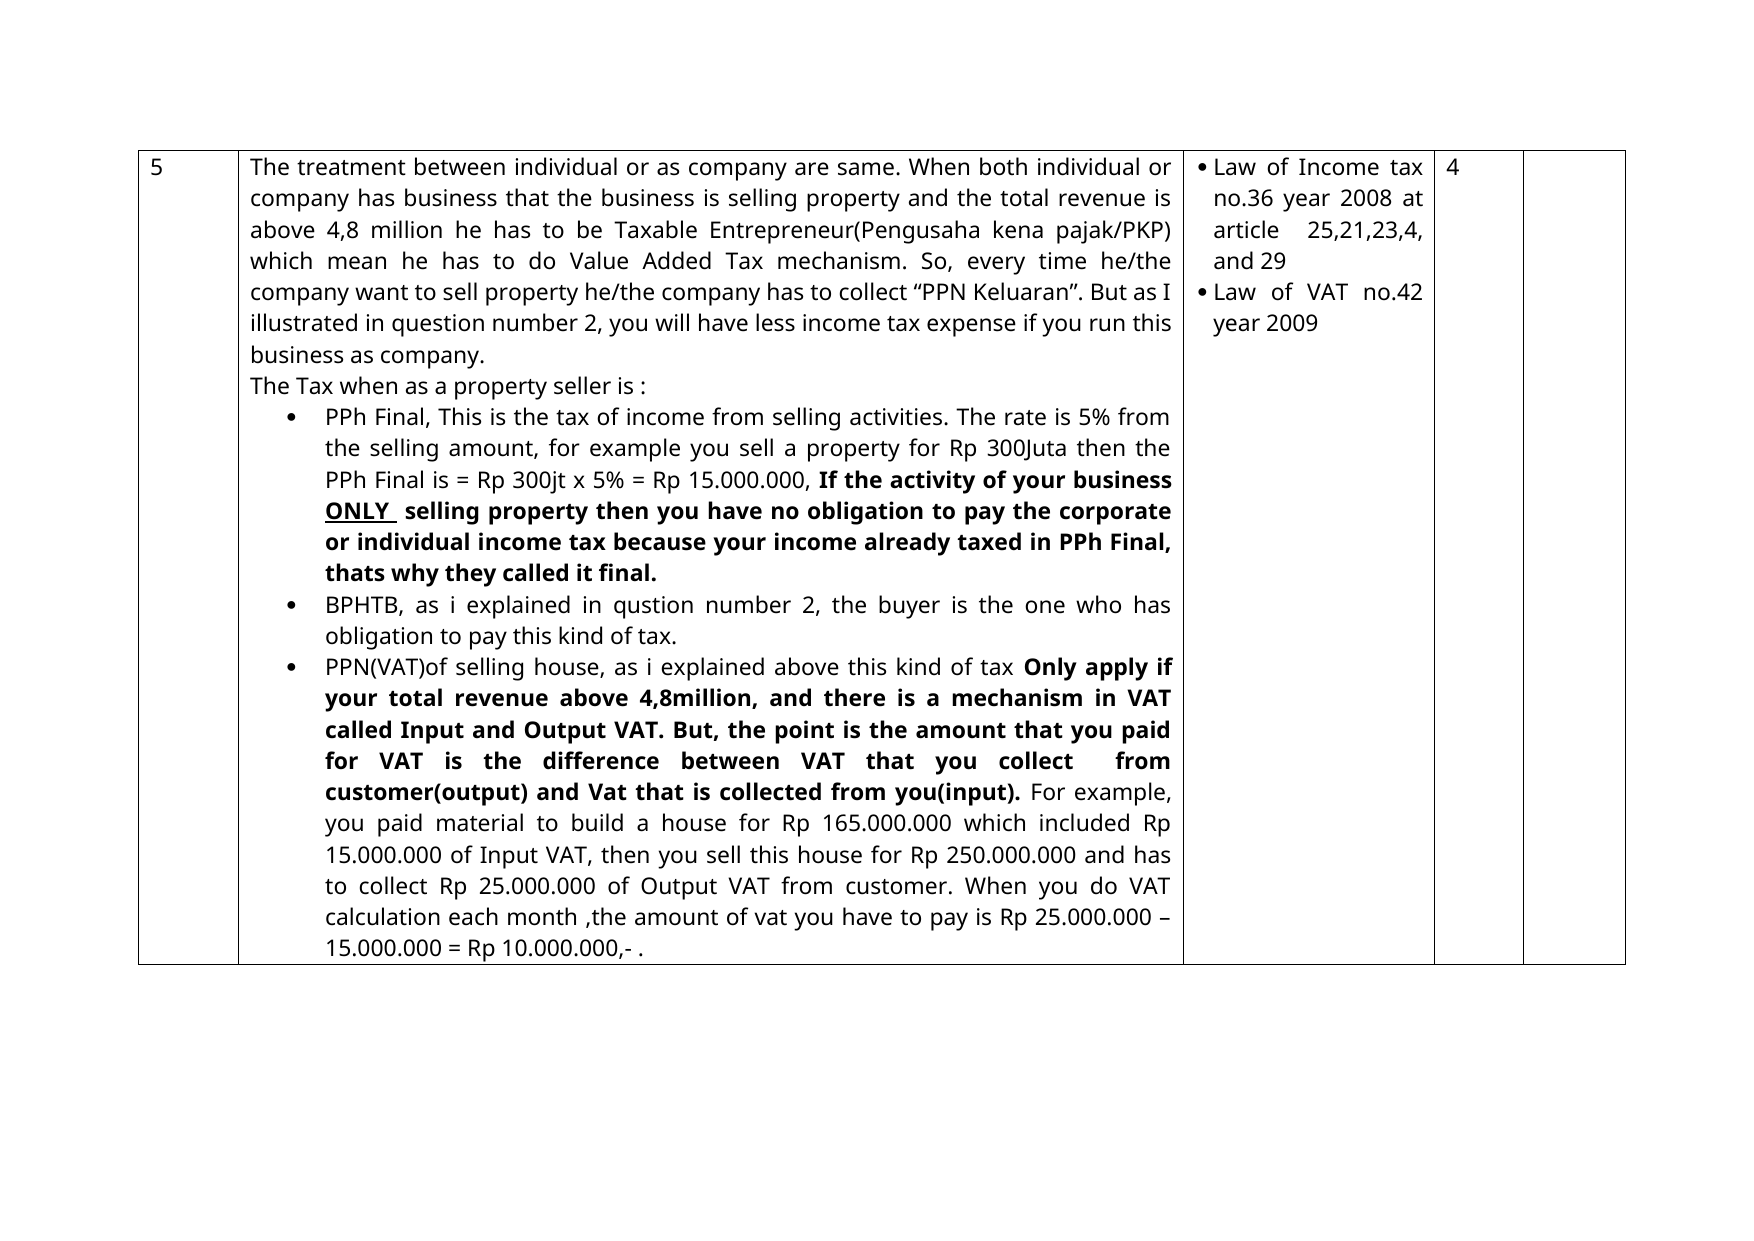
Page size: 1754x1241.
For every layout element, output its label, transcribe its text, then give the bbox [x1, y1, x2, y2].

table_cell [1524, 151, 1625, 963]
table_cell Law of Income tax no.36 year 2008 at article 25,21,23,4, and 29 Law of VAT no.42 year 2009 [1184, 151, 1434, 963]
table_cell 4 [1435, 151, 1523, 963]
table_cell 5 [139, 151, 238, 963]
table_cell The treatment between individual or as company are same. When both individual or company has business that the business is selling property and the total revenue is above 4,8 million he has to be Taxable Entrepreneur(Pengusaha kena pajak/PKP) which mean he has to do Value Added Tax mechanism. So, every time he/the company want to sell property he/the company has to collect “PPN Keluaran”. But as I illustrated in question number 2, you will have less income tax expense if you run this business as company. The Tax when as a property seller is : PPh Final, This is the tax of income from selling activities. The rate is 5% from the selling amount, for example you sell a property for Rp 300Juta then the PPh Final is = Rp 300jt x 5% = Rp 15.000.000, If the activity of your business ONLY selling property then you have no obligation to pay the corporate or individual income tax because your income already taxed in PPh Final, thats why they called it final. BPHTB, as i explained in qustion number 2, the buyer is the one who has obligation to pay this kind of tax. PPN(VAT)of selling house, as i explained above this kind of tax Only apply if your total revenue above 4,8million, and there is a mechanism in VAT called Input and Output VAT. But, the point is the amount that you paid for VAT is the difference between VAT that you collect from customer(output) and Vat that is collected from you(input). For example, you paid material to build a house for Rp 165.000.000 which included Rp 15.000.000 of Input VAT, then you sell this house for Rp 250.000.000 and has to collect Rp 25.000.000 of Output VAT from customer. When you do VAT calculation each month ,the amount of vat you have to pay is Rp 25.000.000 – 15.000.000 = Rp 10.000.000,- . [239, 151, 1183, 963]
